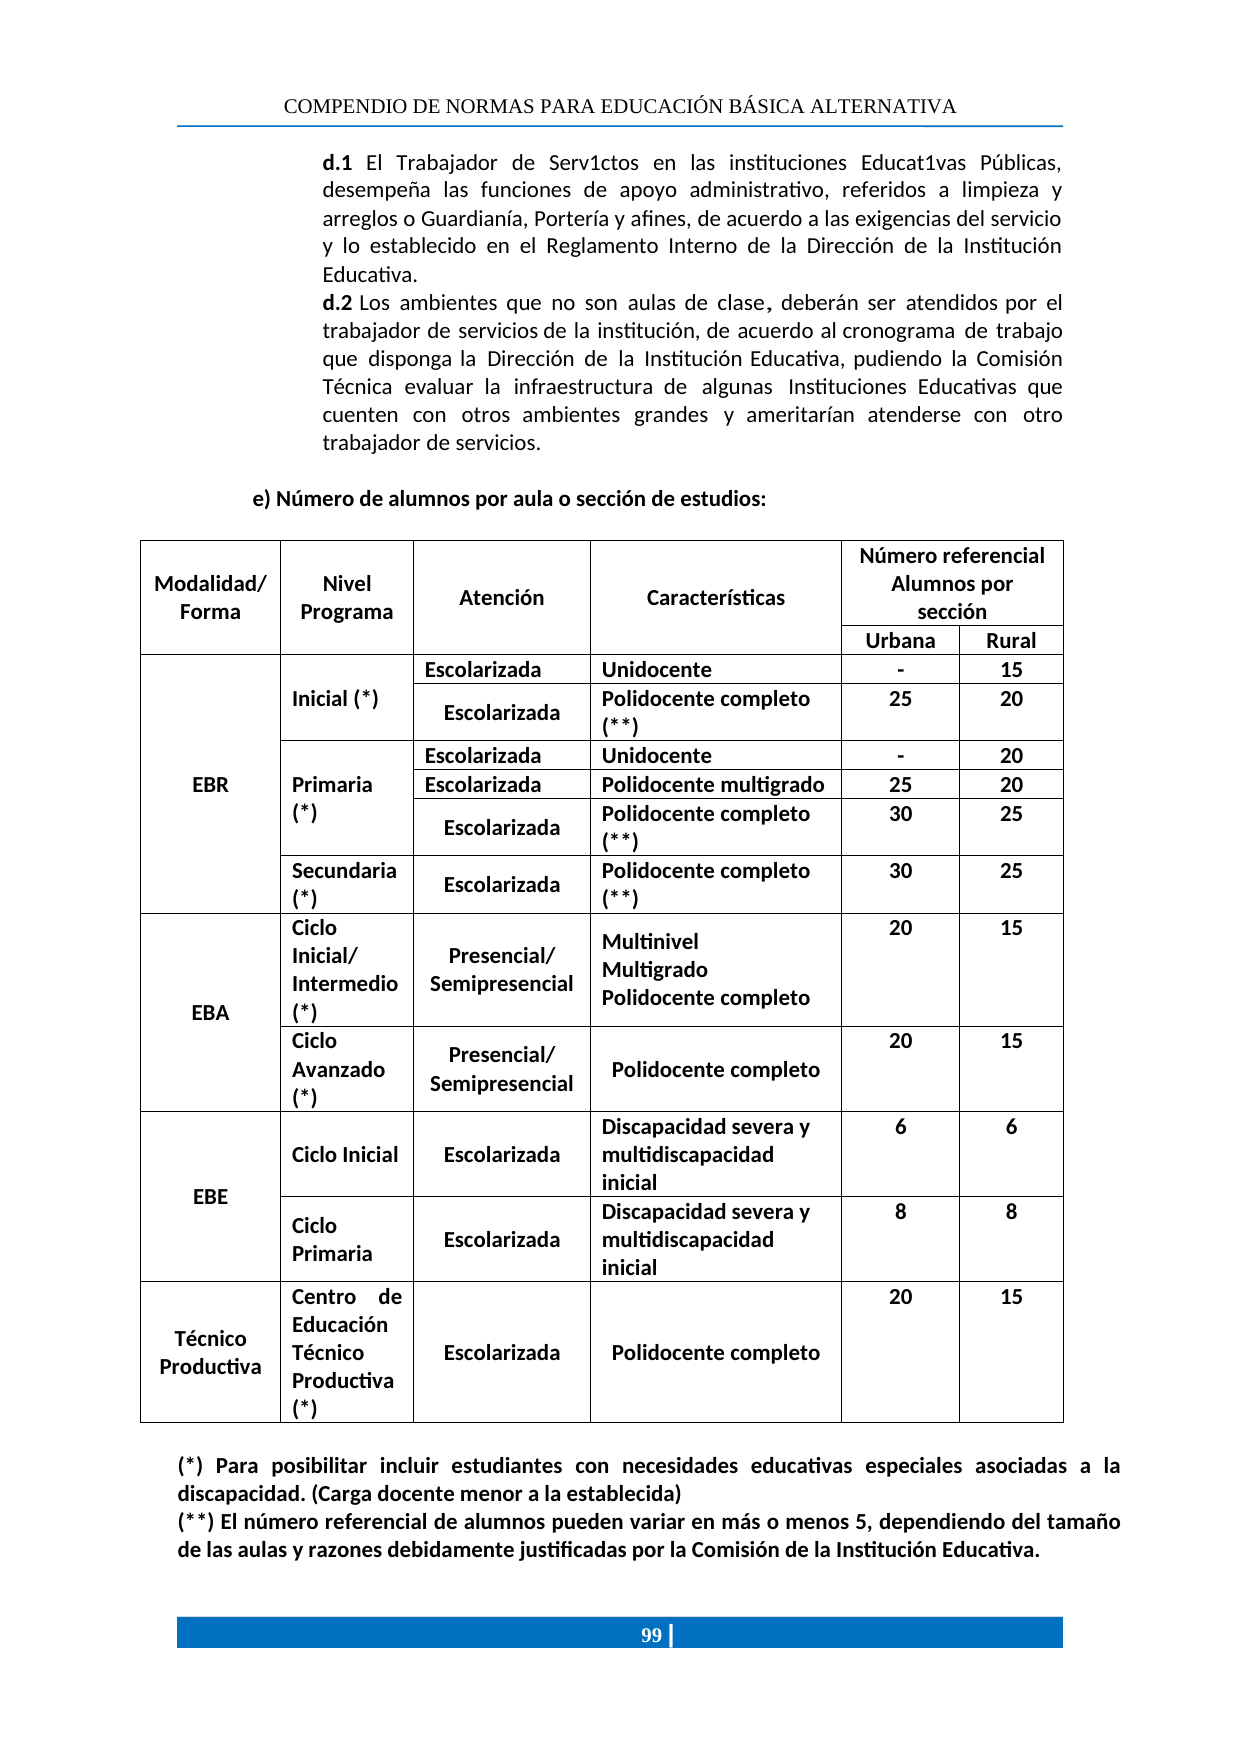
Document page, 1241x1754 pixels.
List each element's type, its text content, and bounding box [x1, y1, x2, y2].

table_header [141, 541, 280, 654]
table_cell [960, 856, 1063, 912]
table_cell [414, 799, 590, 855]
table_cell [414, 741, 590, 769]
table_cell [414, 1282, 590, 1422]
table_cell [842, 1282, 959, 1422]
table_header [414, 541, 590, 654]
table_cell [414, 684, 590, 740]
text d.1 El Trabajador de Serv1ctos en las instituciones Educat1vas Públicas, desempeña las funciones de apoyo administrativo, referidos a limpieza y arreglos o Guardianía, Portería y afines, de acuerdo a las exigencias del servicio y lo establecido en el Reglamento Interno de la Dirección de la Institución Educativa. [322, 148, 1063, 288]
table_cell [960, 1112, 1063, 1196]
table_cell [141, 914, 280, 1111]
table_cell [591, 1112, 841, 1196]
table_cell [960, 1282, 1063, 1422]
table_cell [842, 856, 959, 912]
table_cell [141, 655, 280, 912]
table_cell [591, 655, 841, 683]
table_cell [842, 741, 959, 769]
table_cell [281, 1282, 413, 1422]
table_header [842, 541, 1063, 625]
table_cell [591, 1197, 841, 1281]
text (*) Para posibilitar incluir estudiantes con necesidades educativas especiales asociadas a la discapacidad. (Carga docente menor a la establecida) [177, 1451, 1122, 1507]
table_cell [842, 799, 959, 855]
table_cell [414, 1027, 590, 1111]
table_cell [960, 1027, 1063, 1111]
text e) Número de alumnos por aula o sección de estudios: [177, 484, 1063, 512]
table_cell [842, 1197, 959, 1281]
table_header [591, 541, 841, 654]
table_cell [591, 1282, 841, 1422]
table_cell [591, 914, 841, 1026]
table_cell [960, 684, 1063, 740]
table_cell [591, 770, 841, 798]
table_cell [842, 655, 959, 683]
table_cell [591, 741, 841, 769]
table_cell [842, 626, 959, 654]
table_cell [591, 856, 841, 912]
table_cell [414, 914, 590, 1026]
text (**) El número referencial de alumnos pueden variar en más o menos 5, dependiendo del tamaño de las aulas y razones debidamente justificadas por la Comisión de la Institución Educativa. [177, 1507, 1122, 1563]
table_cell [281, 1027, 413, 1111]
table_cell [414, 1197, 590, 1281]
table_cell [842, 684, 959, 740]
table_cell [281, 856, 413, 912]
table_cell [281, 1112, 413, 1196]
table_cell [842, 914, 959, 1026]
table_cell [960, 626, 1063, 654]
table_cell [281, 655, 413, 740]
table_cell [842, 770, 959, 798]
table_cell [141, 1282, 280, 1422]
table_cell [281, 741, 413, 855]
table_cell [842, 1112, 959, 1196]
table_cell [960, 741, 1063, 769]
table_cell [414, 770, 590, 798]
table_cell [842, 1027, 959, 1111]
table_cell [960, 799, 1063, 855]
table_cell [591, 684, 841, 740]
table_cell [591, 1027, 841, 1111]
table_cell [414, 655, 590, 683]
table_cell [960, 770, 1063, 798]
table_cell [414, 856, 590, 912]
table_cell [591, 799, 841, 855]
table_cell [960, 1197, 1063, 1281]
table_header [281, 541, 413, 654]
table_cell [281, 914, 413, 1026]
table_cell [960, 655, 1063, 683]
text d.2 Los ambientes que no son aulas de clase, deberán ser atendidos por el trabajador de servicios de la institución, de acuerdo al cronograma de trabajo que disponga la Dirección de la Institución Educativa, pudiendo la Comisión Técnica evaluar la infraestructura de algunas Instituciones Educativas que cuenten con otros ambientes grandes y ameritarían atenderse con otro trabajador de servicios. [322, 288, 1063, 456]
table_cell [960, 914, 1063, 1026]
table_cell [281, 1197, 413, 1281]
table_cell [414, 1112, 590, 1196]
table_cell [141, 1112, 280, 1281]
